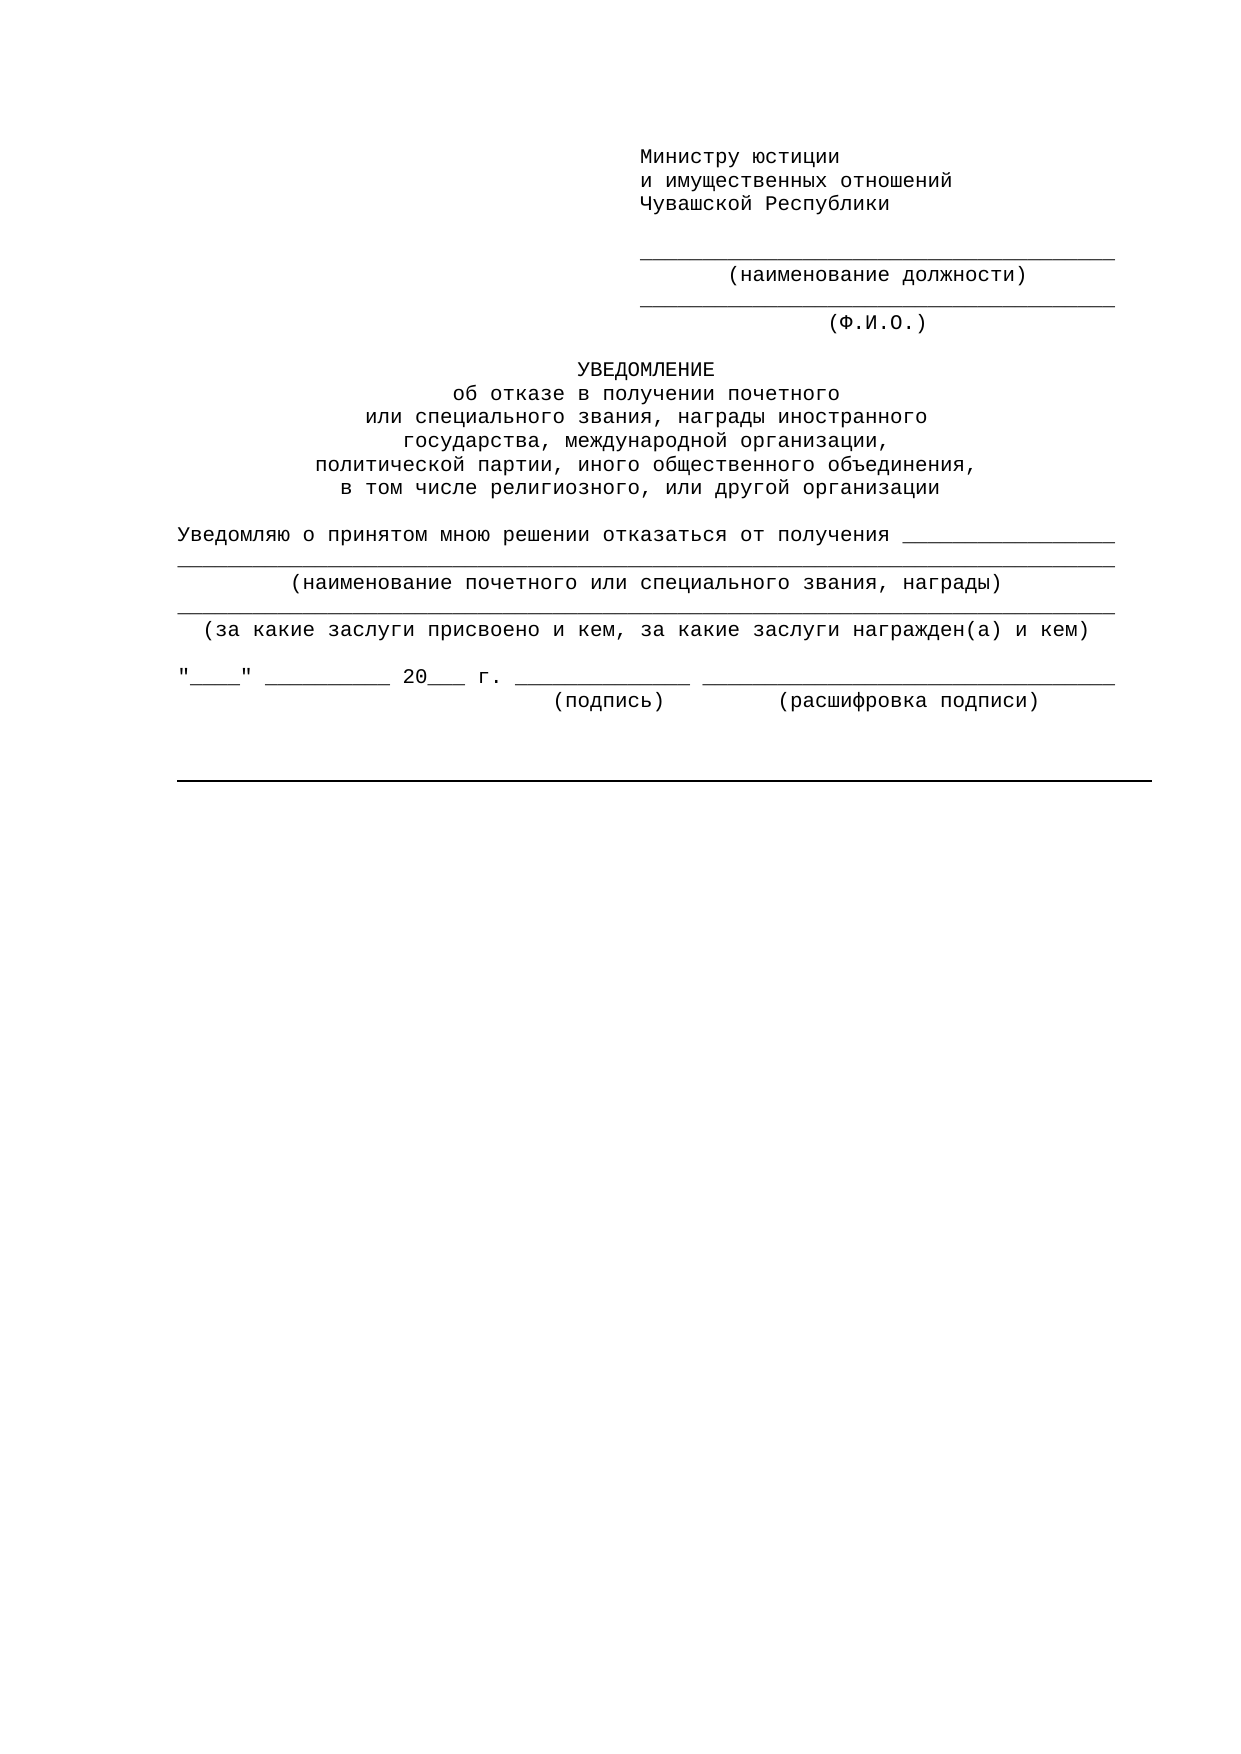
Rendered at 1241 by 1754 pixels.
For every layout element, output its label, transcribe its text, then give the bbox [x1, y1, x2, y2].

text в том числе религиозного, или другой организации [177, 477, 1152, 501]
text ______________________________________ [177, 241, 1152, 264]
text Уведомляю о принятом мною решении отказаться от получения _________________ [177, 524, 1152, 548]
text ___________________________________________________________________________ [177, 548, 1152, 572]
text УВЕДОМЛЕНИЕ [177, 359, 1152, 383]
text (наименование почетного или специального звания, награды) [177, 572, 1152, 595]
text Чувашской Республики [177, 193, 1152, 217]
text (за какие заслуги присвоено и кем, за какие заслуги награжден(а) и кем) [177, 619, 1152, 643]
text ______________________________________ [177, 288, 1152, 312]
text (подпись) (расшифровка подписи) [177, 690, 1152, 714]
text государства, международной организации, [177, 430, 1152, 453]
text или специального звания, награды иностранного [177, 406, 1152, 430]
text и имущественных отношений [177, 170, 1152, 193]
text об отказе в получении почетного [177, 383, 1152, 406]
text ___________________________________________________________________________ [177, 595, 1152, 619]
text (Ф.И.О.) [177, 312, 1152, 335]
text (наименование должности) [177, 264, 1152, 288]
text политической партии, иного общественного объединения, [177, 453, 1152, 477]
text Министру юстиции [177, 146, 1152, 170]
text "____" __________ 20___ г. ______________ _________________________________ [177, 666, 1152, 690]
